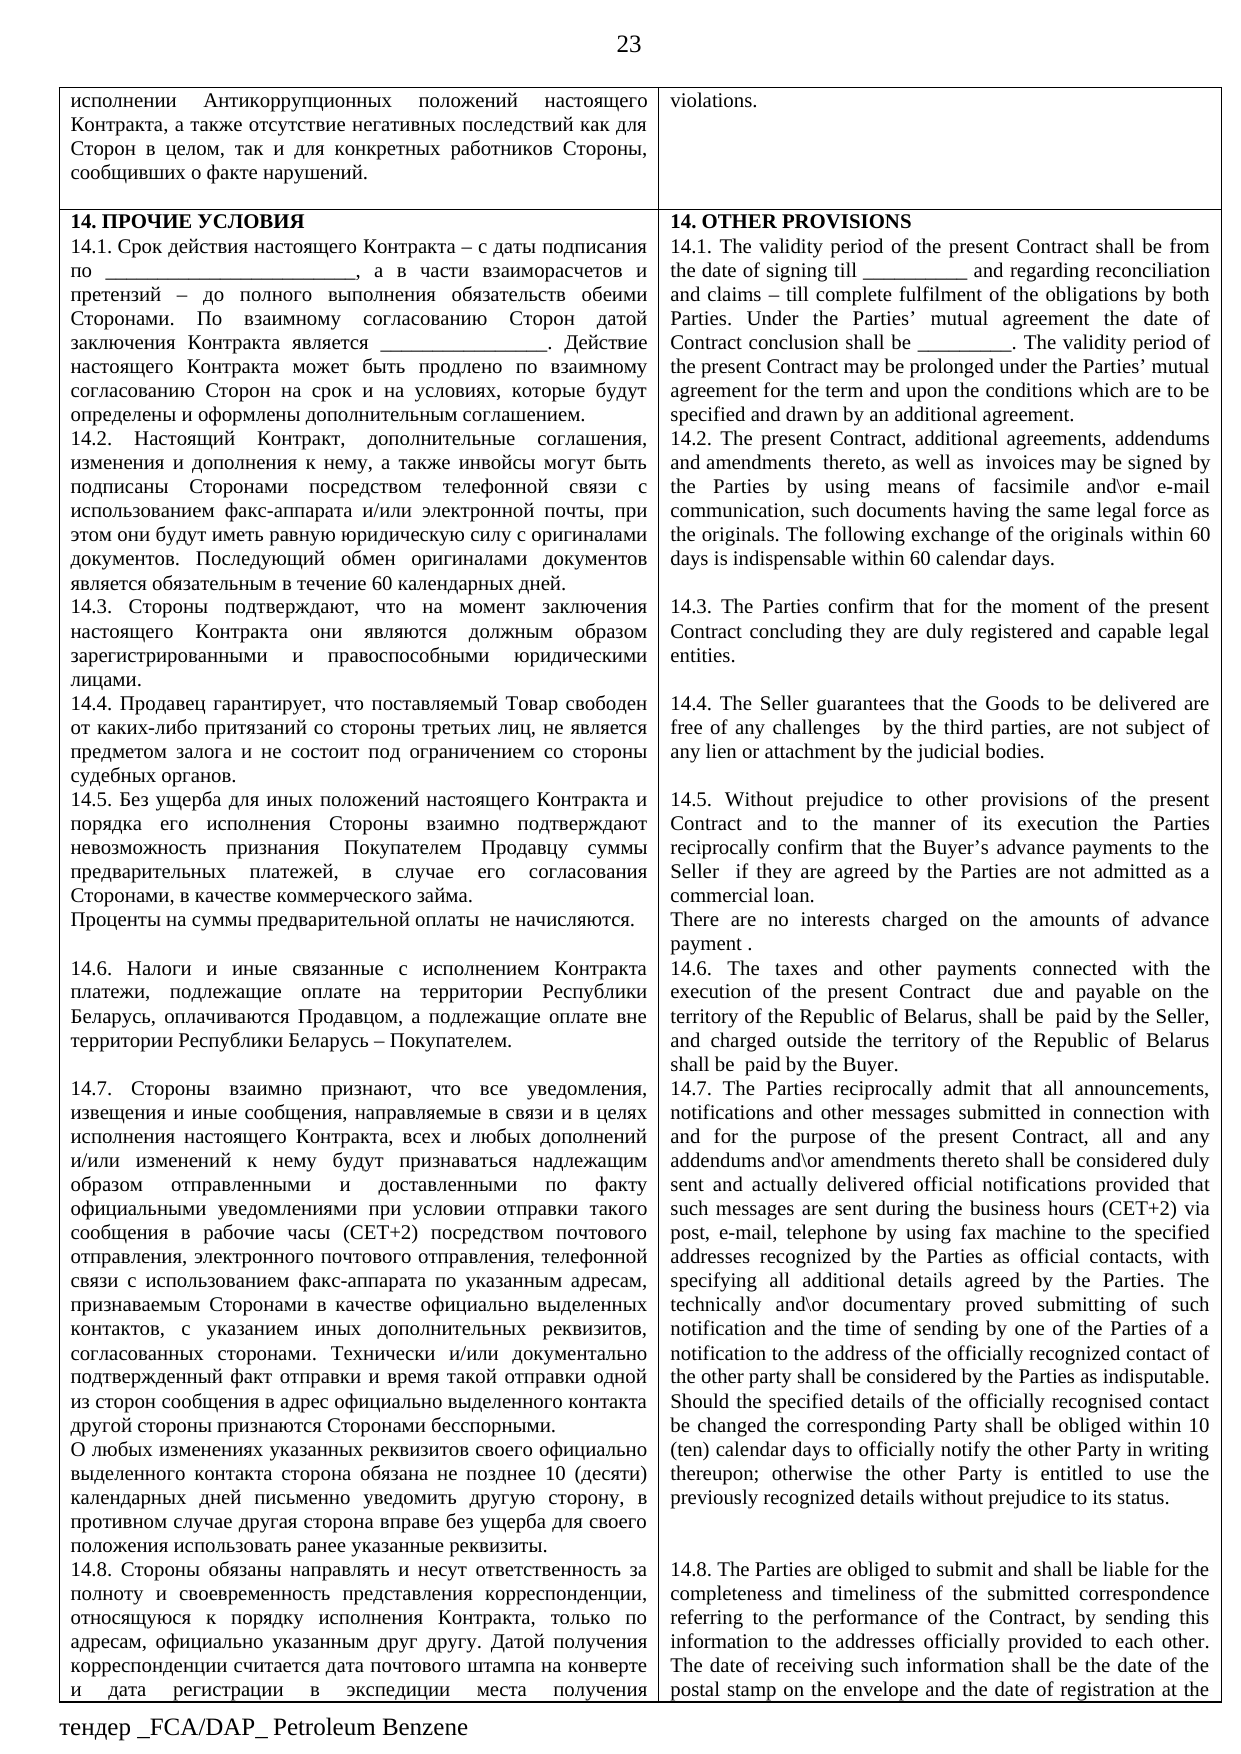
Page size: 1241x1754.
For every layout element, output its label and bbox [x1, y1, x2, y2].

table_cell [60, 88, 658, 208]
table_cell [659, 210, 1221, 1701]
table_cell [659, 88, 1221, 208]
table_cell [60, 210, 658, 1701]
